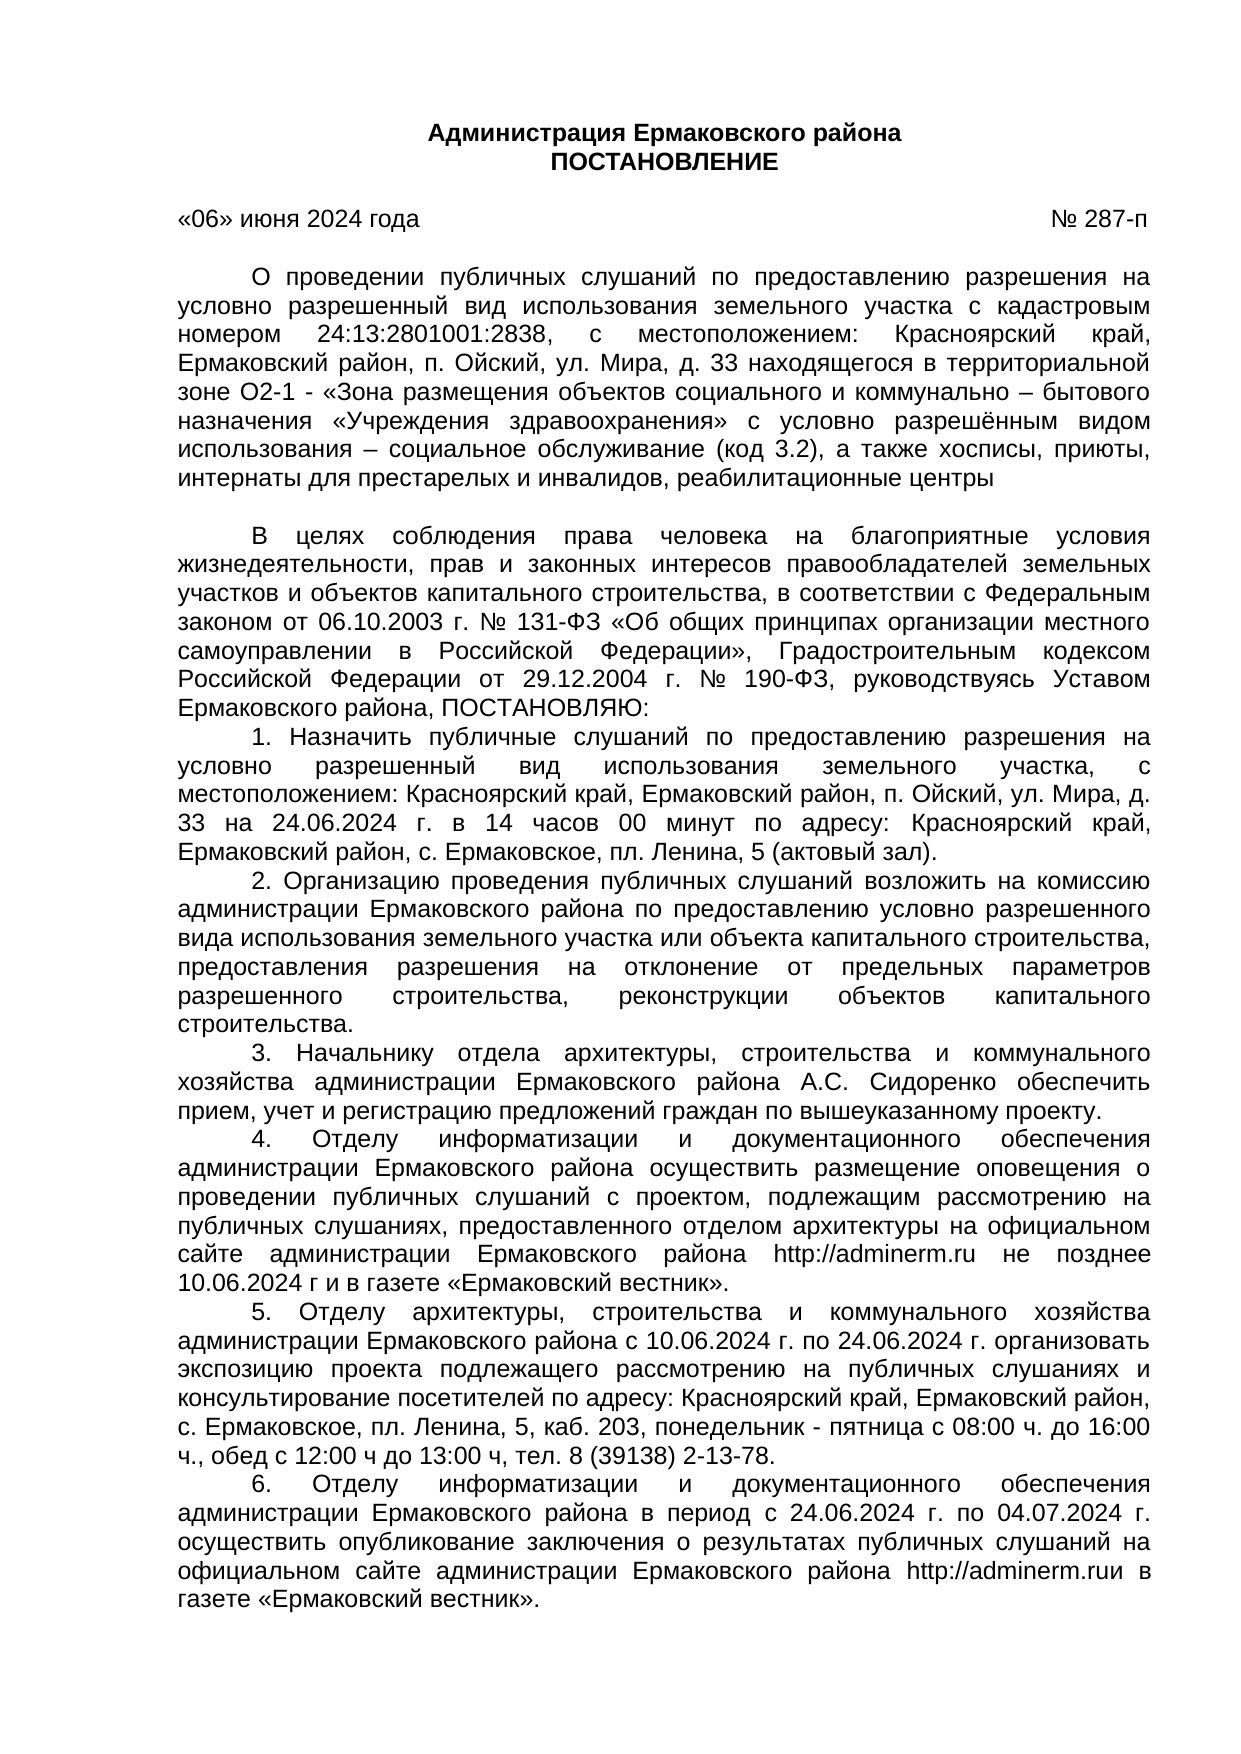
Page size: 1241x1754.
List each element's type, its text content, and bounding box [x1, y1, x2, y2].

text 4. Отделу информатизации и документационного обеспечения администрации Ермаковского района осуществить размещение оповещения о проведении публичных слушаний с проектом, подлежащим рассмотрению на публичных слушаниях, предоставленного отделом архитектуры на официальном сайте администрации Ермаковского района http://adminerm.ru не позднее 10.06.2024 г и в газете «Ермаковский вестник». [177, 1124, 1152, 1297]
text «06» июня 2024 года № 287-п [177, 204, 1152, 233]
text О проведении публичных слушаний по предоставлению разрешения на условно разрешенный вид использования земельного участка с кадастровым номером 24:13:2801001:2838, с местоположением: Красноярский край, Ермаковский район, п. Ойский, ул. Мира, д. 33 находящегося в территориальной зоне О2-1 - «Зона размещения объектов социального и коммунально – бытового назначения «Учреждения здравоохранения» с условно разрешённым видом использования – социальное обслуживание (код 3.2), а также хосписы, приюты, интернаты для престарелых и инвалидов, реабилитационные центры [177, 262, 1152, 492]
text ПОСТАНОВЛЕНИЕ [177, 147, 1152, 176]
text 5. Отделу архитектуры, строительства и коммунального хозяйства администрации Ермаковского района с 10.06.2024 г. по 24.06.2024 г. организовать экспозицию проекта подлежащего рассмотрению на публичных слушаниях и консультирование посетителей по адресу: Красноярский край, Ермаковский район, с. Ермаковское, пл. Ленина, 5, каб. 203, понедельник - пятница с 08:00 ч. до 16:00 ч., обед с 12:00 ч до 13:00 ч, тел. 8 (39138) 2-13-78. [177, 1297, 1152, 1469]
text Администрация Ермаковского района [177, 118, 1152, 147]
text В целях соблюдения права человека на благоприятные условия жизнедеятельности, прав и законных интересов правообладателей земельных участков и объектов капитального строительства, в соответствии с Федеральным законом от 06.10.2003 г. № 131-ФЗ «Об общих принципах организации местного самоуправлении в Российской Федерации», Градостроительным кодексом Российской Федерации от 29.12.2004 г. № 190-ФЗ, руководствуясь Уставом Ермаковского района, ПОСТАНОВЛЯЮ: [177, 521, 1152, 722]
text 3. Начальнику отдела архитектуры, строительства и коммунального хозяйства администрации Ермаковского района А.С. Сидоренко обеспечить прием, учет и регистрацию предложений граждан по вышеуказанному проекту. [177, 1038, 1152, 1124]
text 1. Назначить публичные слушаний по предоставлению разрешения на условно разрешенный вид использования земельного участка, с местоположением: Красноярский край, Ермаковский район, п. Ойский, ул. Мира, д. 33 на 24.06.2024 г. в 14 часов 00 минут по адресу: Красноярский край, Ермаковский район, с. Ермаковское, пл. Ленина, 5 (актовый зал). [177, 722, 1152, 866]
text 2. Организацию проведения публичных слушаний возложить на комиссию администрации Ермаковского района по предоставлению условно разрешенного вида использования земельного участка или объекта капитального строительства, предоставления разрешения на отклонение от предельных параметров разрешенного строительства, реконструкции объектов капитального строительства. [177, 866, 1152, 1038]
text 6. Отделу информатизации и документационного обеспечения администрации Ермаковского района в период c 24.06.2024 г. по 04.07.2024 г. осуществить опубликование заключения о результатах публичных слушаний на официальном сайте администрации Ермаковского района http://adminerm.ruи в газете «Ермаковский вестник». [177, 1469, 1152, 1613]
